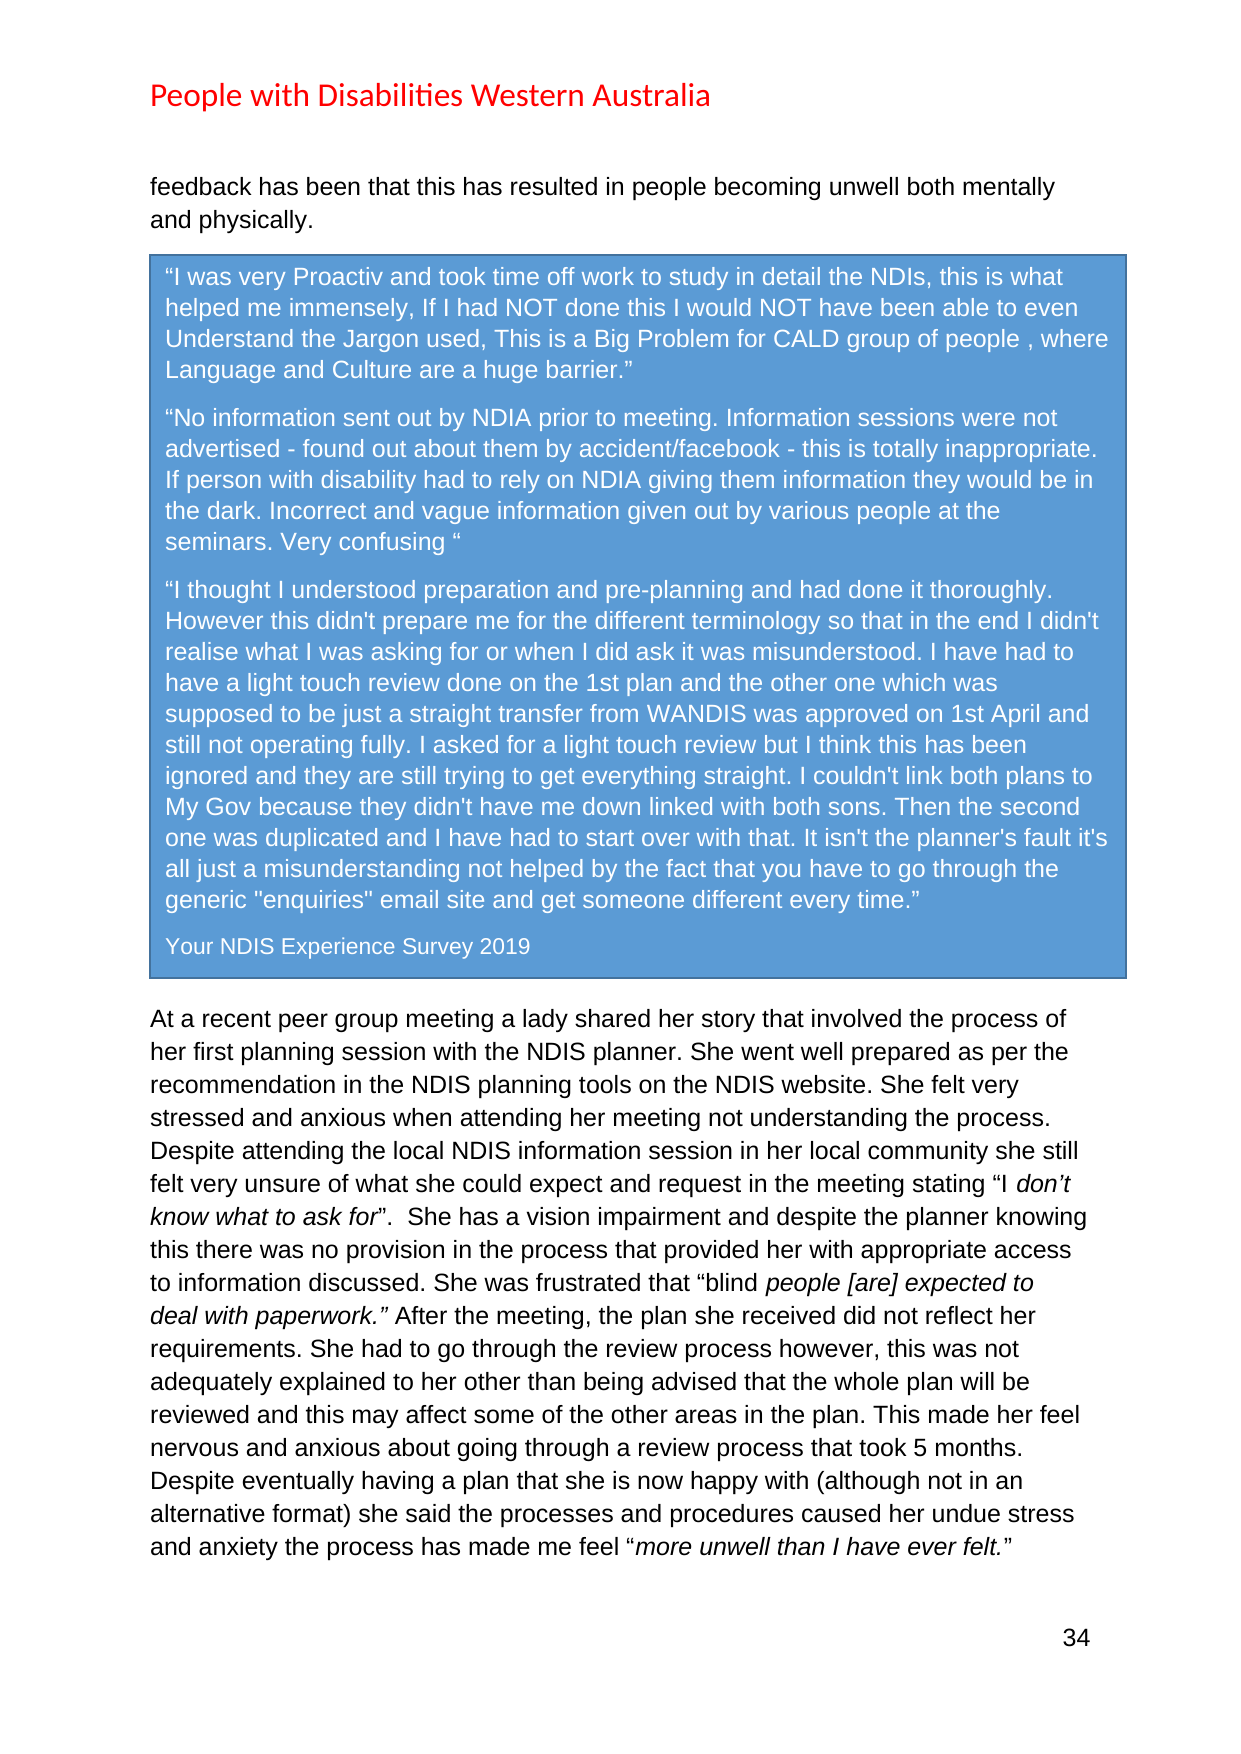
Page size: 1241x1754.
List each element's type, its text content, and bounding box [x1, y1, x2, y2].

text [150, 172, 1090, 234]
text At a recent peer group meeting a lady shared her story that involved the process of her first planning session with the NDIS planner. She went well prepared as per the recommendation in the NDIS planning tools on the NDIS website. She felt very stressed and anxious when attending her meeting not understanding the process. Despite attending the local NDIS information session in her local community she still felt very unsure of what she could expect and request in the meeting stating “I don’t know what to ask for”. She has a vision impairment and despite the planner knowing this there was no provision in the process that provided her with appropriate access to information discussed. She was frustrated that “blind people [are] expected to deal with paperwork.” After the meeting, the plan she received did not reflect her requirements. She had to go through the review process however, this was not adequately explained to her other than being advised that the whole plan will be reviewed and this may affect some of the other areas in the plan. This made her feel nervous and anxious about going through a review process that took 5 months. Despite eventually having a plan that she is now happy with (although not in an alternative format) she said the processes and procedures caused her undue stress and anxiety the process has made me feel “more unwell than I have ever felt.” [150, 1004, 1090, 1561]
